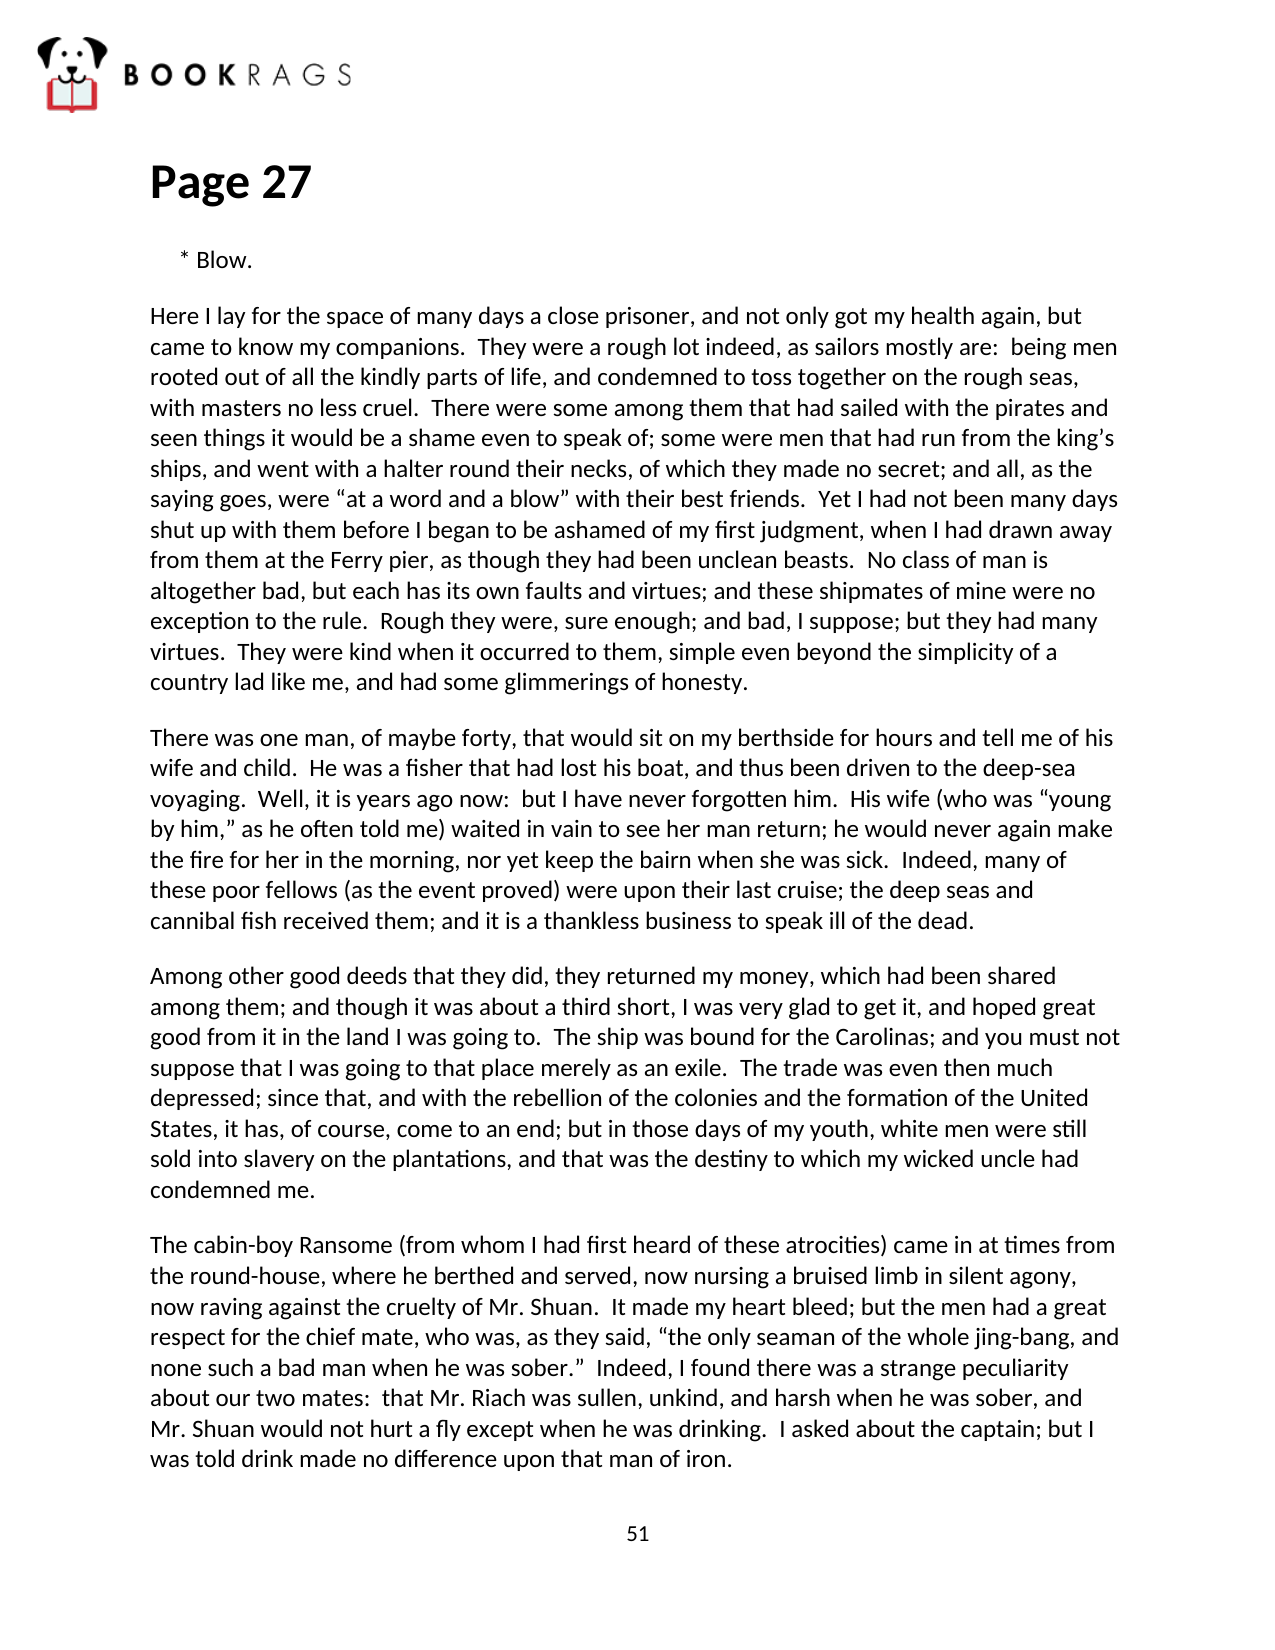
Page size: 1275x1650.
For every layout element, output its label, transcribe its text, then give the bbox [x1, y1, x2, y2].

text There was one man, of maybe forty, that would sit on my berthside for hours and tell me of his wife and child. He was a fisher that had lost his boat, and thus been driven to the deep-sea voyaging. Well, it is years ago now: but I have never forgotten him. His wife (who was “young by him,” as he often told me) waited in vain to see her man return; he would never again make the fire for her in the morning, nor yet keep the bairn when she was sick. Indeed, many of these poor fellows (as the event proved) were upon their last cruise; the deep seas and cannibal fish received them; and it is a thankless business to speak ill of the dead. [150, 722, 1125, 936]
text Page 27 [150, 150, 1125, 211]
text * Blow. [150, 244, 1125, 275]
text Among other good deeds that they did, they returned my money, which had been shared among them; and though it was about a third short, I was very glad to get it, and hoped great good from it in the land I was going to. The ship was bound for the Carolinas; and you must not suppose that I was going to that place merely as an exile. The trade was even then much depressed; since that, and with the rebellion of the colonies and the formation of the United States, it has, of course, come to an end; but in those days of my youth, white men were still sold into slavery on the plantations, and that was the destiny to which my wicked uncle had condemned me. [150, 961, 1125, 1205]
picture [37, 37, 351, 113]
text The cabin-boy Ransome (from whom I had first heard of these atrocities) came in at times from the round-house, where he berthed and served, now nursing a bruised limb in silent agony, now raving against the cruelty of Mr. Shuan. It made my heart bleed; but the men had a great respect for the chief mate, who was, as they said, “the only seaman of the whole jing-bang, and none such a bad man when he was sober.” Indeed, I found there was a strange peculiarity about our two mates: that Mr. Riach was sullen, unkind, and harsh when he was sober, and Mr. Shuan would not hurt a fly except when he was drinking. I asked about the captain; but I was told drink made no difference upon that man of iron. [150, 1230, 1125, 1474]
text Here I lay for the space of many days a close prisoner, and not only got my health again, but came to know my companions. They were a rough lot indeed, as sailors mostly are: being men rooted out of all the kindly parts of life, and condemned to toss together on the rough seas, with masters no less cruel. There were some among them that had sailed with the pirates and seen things it would be a shame even to speak of; some were men that had run from the king’s ships, and went with a halter round their necks, of which they made no secret; and all, as the saying goes, were “at a word and a blow” with their best friends. Yet I had not been many days shut up with them before I began to be ashamed of my first judgment, when I had drawn away from them at the Ferry pier, as though they had been unclean beasts. No class of man is altogether bad, but each has its own faults and virtues; and these shipmates of mine were no exception to the rule. Rough they were, sure enough; and bad, I suppose; but they had many virtues. They were kind when it occurred to them, simple even beyond the simplicity of a country lad like me, and had some glimmerings of honesty. [150, 300, 1125, 697]
